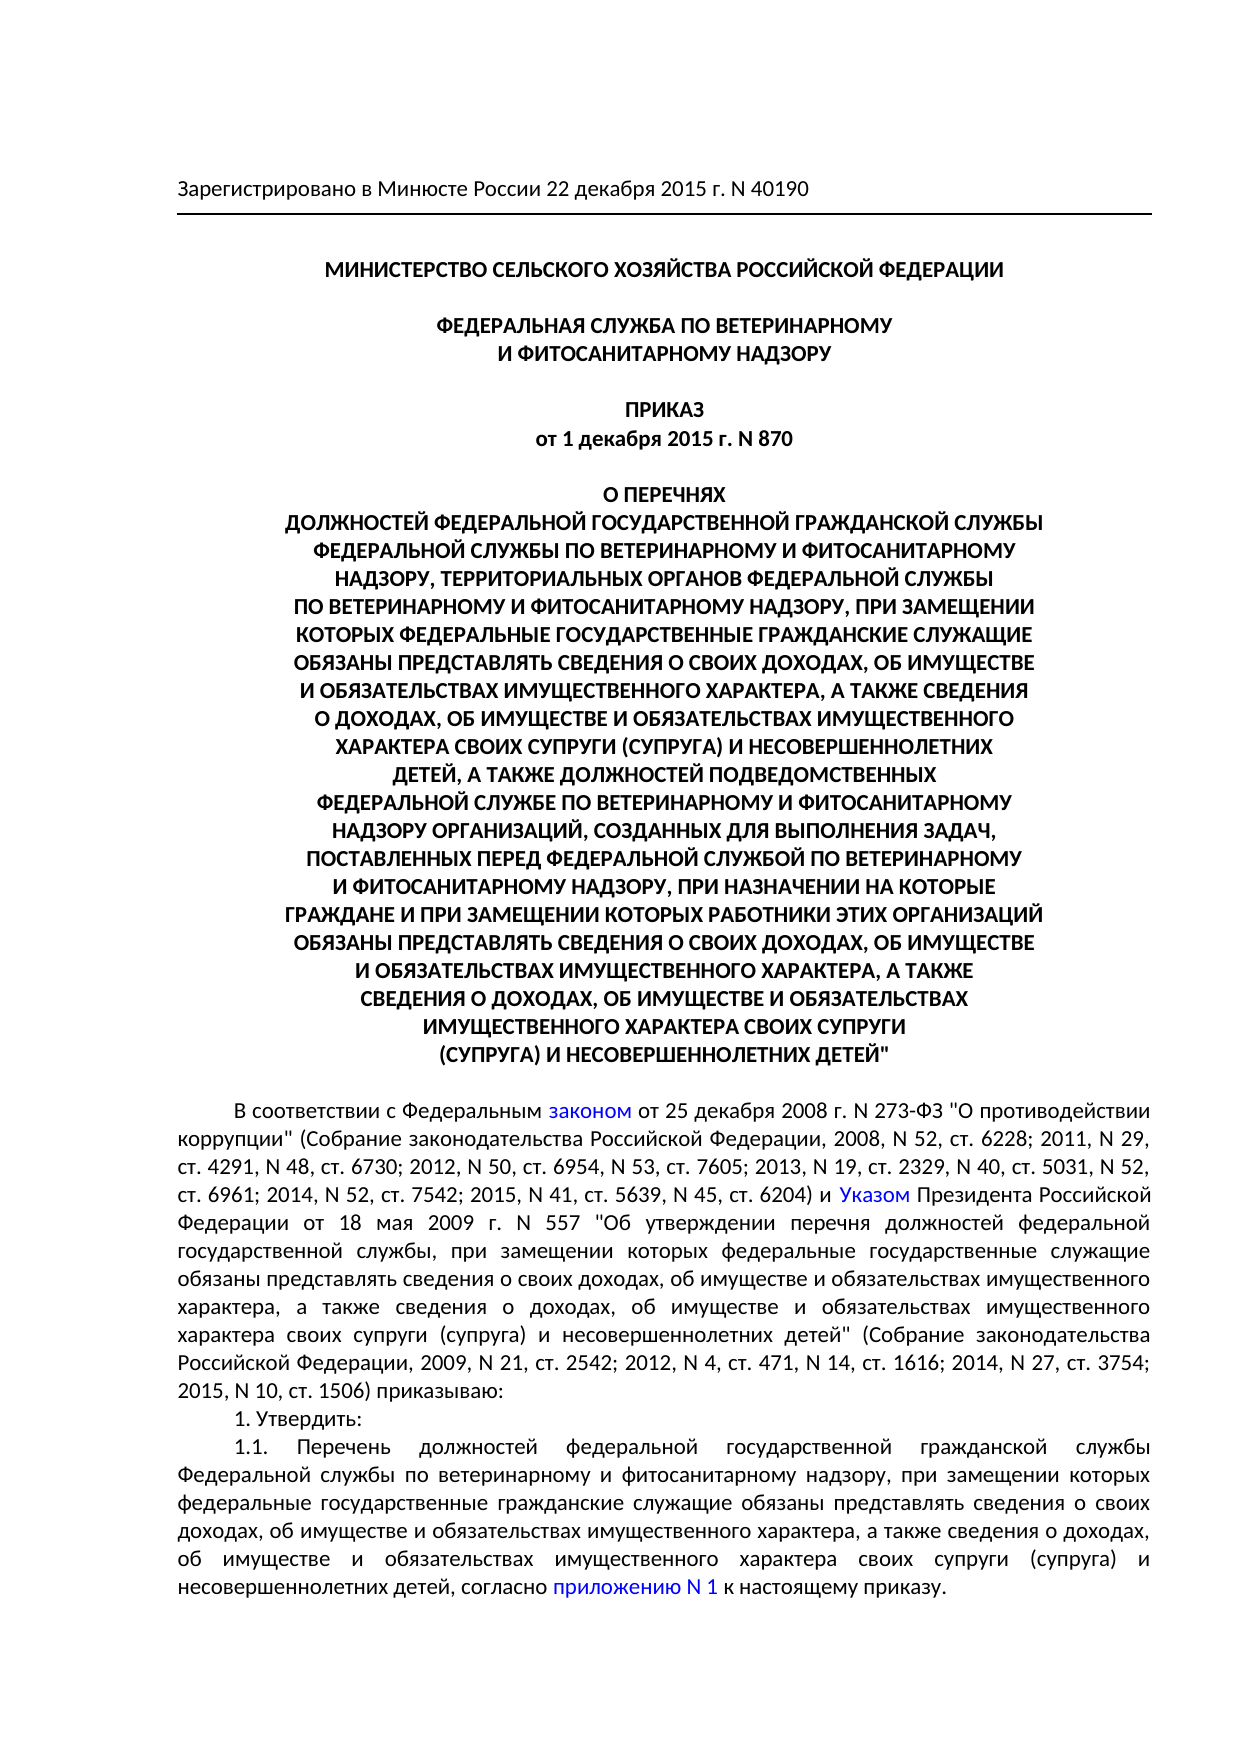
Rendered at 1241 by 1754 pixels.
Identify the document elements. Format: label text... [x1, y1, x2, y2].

title ФЕДЕРАЛЬНОЙ СЛУЖБЕ ПО ВЕТЕРИНАРНОМУ И ФИТОСАНИТАРНОМУ [177, 788, 1152, 816]
title И ОБЯЗАТЕЛЬСТВАХ ИМУЩЕСТВЕННОГО ХАРАКТЕРА, А ТАКЖЕ СВЕДЕНИЯ [177, 676, 1152, 704]
title МИНИСТЕРСТВО СЕЛЬСКОГО ХОЗЯЙСТВА РОССИЙСКОЙ ФЕДЕРАЦИИ [177, 256, 1152, 283]
title И ФИТОСАНИТАРНОМУ НАДЗОРУ, ПРИ НАЗНАЧЕНИИ НА КОТОРЫЕ [177, 872, 1152, 900]
title ГРАЖДАНЕ И ПРИ ЗАМЕЩЕНИИ КОТОРЫХ РАБОТНИКИ ЭТИХ ОРГАНИЗАЦИЙ [177, 900, 1152, 928]
title ФЕДЕРАЛЬНОЙ СЛУЖБЫ ПО ВЕТЕРИНАРНОМУ И ФИТОСАНИТАРНОМУ [177, 536, 1152, 564]
title ПО ВЕТЕРИНАРНОМУ И ФИТОСАНИТАРНОМУ НАДЗОРУ, ПРИ ЗАМЕЩЕНИИ [177, 592, 1152, 620]
text Зарегистрировано в Минюсте России 22 декабря 2015 г. N 40190 [177, 174, 1152, 203]
title ФЕДЕРАЛЬНАЯ СЛУЖБА ПО ВЕТЕРИНАРНОМУ [177, 312, 1152, 339]
title И ОБЯЗАТЕЛЬСТВАХ ИМУЩЕСТВЕННОГО ХАРАКТЕРА, А ТАКЖЕ [177, 956, 1152, 984]
title НАДЗОРУ, ТЕРРИТОРИАЛЬНЫХ ОРГАНОВ ФЕДЕРАЛЬНОЙ СЛУЖБЫ [177, 564, 1152, 592]
title О ДОХОДАХ, ОБ ИМУЩЕСТВЕ И ОБЯЗАТЕЛЬСТВАХ ИМУЩЕСТВЕННОГО [177, 704, 1152, 732]
title И ФИТОСАНИТАРНОМУ НАДЗОРУ [177, 339, 1152, 368]
text В соответствии с Федеральным законом от 25 декабря 2008 г. N 273-ФЗ "О противодействии коррупции" (Собрание законодательства Российской Федерации, 2008, N 52, ст. 6228; 2011, N 29, ст. 4291, N 48, ст. 6730; 2012, N 50, ст. 6954, N 53, ст. 7605; 2013, N 19, ст. 2329, N 40, ст. 5031, N 52, ст. 6961; 2014, N 52, ст. 7542; 2015, N 41, ст. 5639, N 45, ст. 6204) и Указом Президента Российской Федерации от 18 мая 2009 г. N 557 "Об утверждении перечня должностей федеральной государственной службы, при замещении которых федеральные государственные служащие обязаны представлять сведения о своих доходах, об имуществе и обязательствах имущественного характера, а также сведения о доходах, об имуществе и обязательствах имущественного характера своих супруги (супруга) и несовершеннолетних детей" (Собрание законодательства Российской Федерации, 2009, N 21, ст. 2542; 2012, N 4, ст. 471, N 14, ст. 1616; 2014, N 27, ст. 3754; 2015, N 10, ст. 1506) приказываю: [177, 1096, 1152, 1404]
title ДОЛЖНОСТЕЙ ФЕДЕРАЛЬНОЙ ГОСУДАРСТВЕННОЙ ГРАЖДАНСКОЙ СЛУЖБЫ [177, 508, 1152, 536]
title (СУПРУГА) И НЕСОВЕРШЕННОЛЕТНИХ ДЕТЕЙ" [177, 1040, 1152, 1068]
title ДЕТЕЙ, А ТАКЖЕ ДОЛЖНОСТЕЙ ПОДВЕДОМСТВЕННЫХ [177, 760, 1152, 788]
title ПРИКАЗ [177, 396, 1152, 424]
title ОБЯЗАНЫ ПРЕДСТАВЛЯТЬ СВЕДЕНИЯ О СВОИХ ДОХОДАХ, ОБ ИМУЩЕСТВЕ [177, 928, 1152, 956]
title О ПЕРЕЧНЯХ [177, 480, 1152, 508]
title СВЕДЕНИЯ О ДОХОДАХ, ОБ ИМУЩЕСТВЕ И ОБЯЗАТЕЛЬСТВАХ [177, 984, 1152, 1012]
title от 1 декабря 2015 г. N 870 [177, 424, 1152, 452]
title ХАРАКТЕРА СВОИХ СУПРУГИ (СУПРУГА) И НЕСОВЕРШЕННОЛЕТНИХ [177, 732, 1152, 760]
title ИМУЩЕСТВЕННОГО ХАРАКТЕРА СВОИХ СУПРУГИ [177, 1012, 1152, 1040]
title ОБЯЗАНЫ ПРЕДСТАВЛЯТЬ СВЕДЕНИЯ О СВОИХ ДОХОДАХ, ОБ ИМУЩЕСТВЕ [177, 648, 1152, 676]
title КОТОРЫХ ФЕДЕРАЛЬНЫЕ ГОСУДАРСТВЕННЫЕ ГРАЖДАНСКИЕ СЛУЖАЩИЕ [177, 620, 1152, 648]
text 1.1. Перечень должностей федеральной государственной гражданской службы Федеральной службы по ветеринарному и фитосанитарному надзору, при замещении которых федеральные государственные гражданские служащие обязаны представлять сведения о своих доходах, об имуществе и обязательствах имущественного характера, а также сведения о доходах, об имуществе и обязательствах имущественного характера своих супруги (супруга) и несовершеннолетних детей, согласно приложению N 1 к настоящему приказу. [177, 1432, 1152, 1601]
text 1. Утвердить: [177, 1404, 1152, 1432]
title ПОСТАВЛЕННЫХ ПЕРЕД ФЕДЕРАЛЬНОЙ СЛУЖБОЙ ПО ВЕТЕРИНАРНОМУ [177, 844, 1152, 872]
title НАДЗОРУ ОРГАНИЗАЦИЙ, СОЗДАННЫХ ДЛЯ ВЫПОЛНЕНИЯ ЗАДАЧ, [177, 816, 1152, 844]
